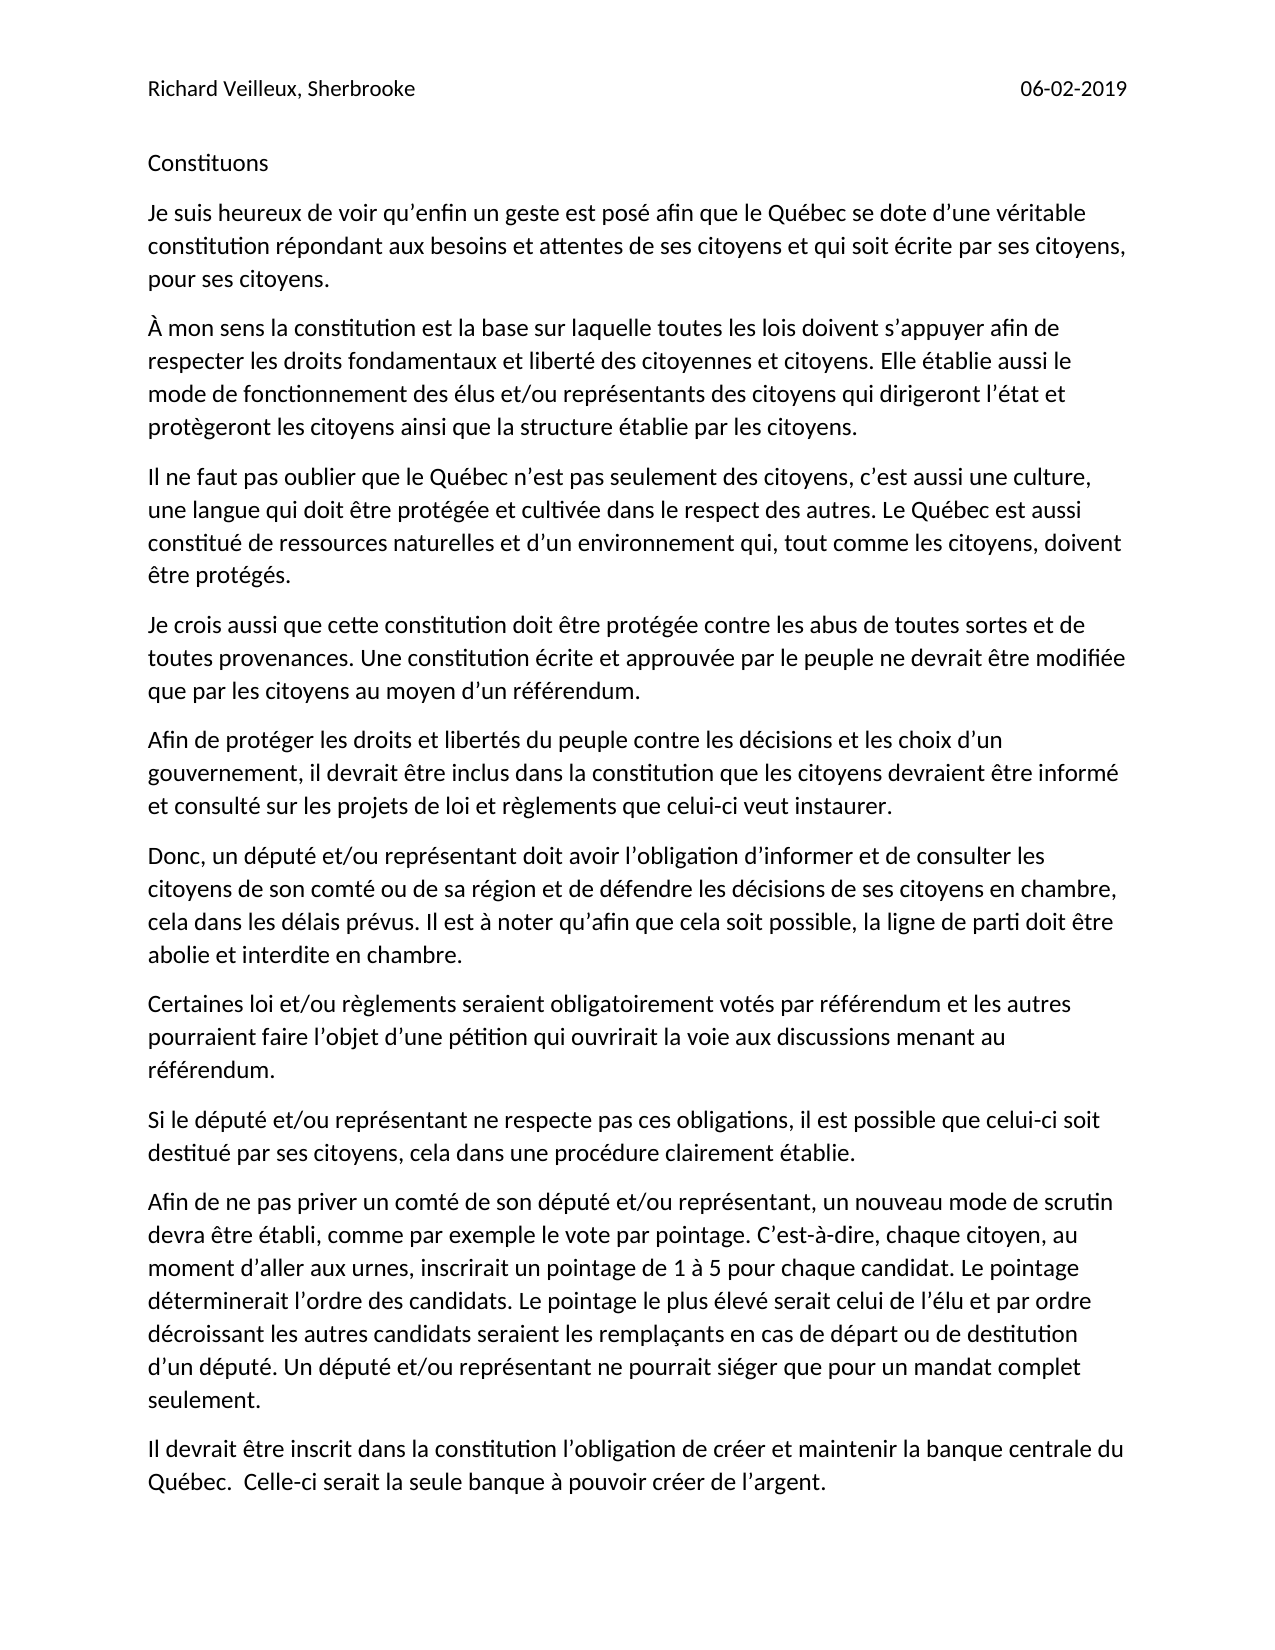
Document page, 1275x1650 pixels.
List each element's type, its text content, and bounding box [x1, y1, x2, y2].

text Constituons [148, 148, 1127, 178]
text Je crois aussi que cette constitution doit être protégée contre les abus de toutes sortes et de toutes provenances. Une constitution écrite et approuvée par le peuple ne devrait être modifiée que par les citoyens au moyen d’un référendum. [148, 609, 1127, 706]
text Afin de ne pas priver un comté de son député et/ou représentant, un nouveau mode de scrutin devra être établi, comme par exemple le vote par pointage. C’est-à-dire, chaque citoyen, au moment d’aller aux urnes, inscrirait un pointage de 1 à 5 pour chaque candidat. Le pointage déterminerait l’ordre des candidats. Le pointage le plus élevé serait celui de l’élu et par ordre décroissant les autres candidats seraient les remplaçants en cas de départ ou de destitution d’un député. Un député et/ou représentant ne pourrait siéger que pour un mandat complet seulement. [148, 1186, 1127, 1414]
text Je suis heureux de voir qu’enfin un geste est posé afin que le Québec se dote d’une véritable constitution répondant aux besoins et attentes de ses citoyens et qui soit écrite par ses citoyens, pour ses citoyens. [148, 197, 1127, 293]
text Il devrait être inscrit dans la constitution l’obligation de créer et maintenir la banque centrale du Québec. Celle-ci serait la seule banque à pouvoir créer de l’argent. [148, 1433, 1127, 1497]
text Afin de protéger les droits et libertés du peuple contre les décisions et les choix d’un gouvernement, il devrait être inclus dans la constitution que les citoyens devraient être informé et consulté sur les projets de loi et règlements que celui-ci veut instaurer. [148, 725, 1127, 821]
text Donc, un député et/ou représentant doit avoir l’obligation d’informer et de consulter les citoyens de son comté ou de sa région et de défendre les décisions de ses citoyens en chambre, cela dans les délais prévus. Il est à noter qu’afin que cela soit possible, la ligne de parti doit être abolie et interdite en chambre. [148, 840, 1127, 969]
text Si le député et/ou représentant ne respecte pas ces obligations, il est possible que celui-ci soit destitué par ses citoyens, cela dans une procédure clairement établie. [148, 1104, 1127, 1167]
text Il ne faut pas oublier que le Québec n’est pas seulement des citoyens, c’est aussi une culture, une langue qui doit être protégée et cultivée dans le respect des autres. Le Québec est aussi constitué de ressources naturelles et d’un environnement qui, tout comme les citoyens, doivent être protégés. [148, 461, 1127, 590]
text Certaines loi et/ou règlements seraient obligatoirement votés par référendum et les autres pourraient faire l’objet d’une pétition qui ouvrirait la voie aux discussions menant au référendum. [148, 988, 1127, 1085]
text À mon sens la constitution est la base sur laquelle toutes les lois doivent s’appuyer afin de respecter les droits fondamentaux et liberté des citoyennes et citoyens. Elle établie aussi le mode de fonctionnement des élus et/ou représentants des citoyens qui dirigeront l’état et protègeront les citoyens ainsi que la structure établie par les citoyens. [148, 313, 1127, 442]
